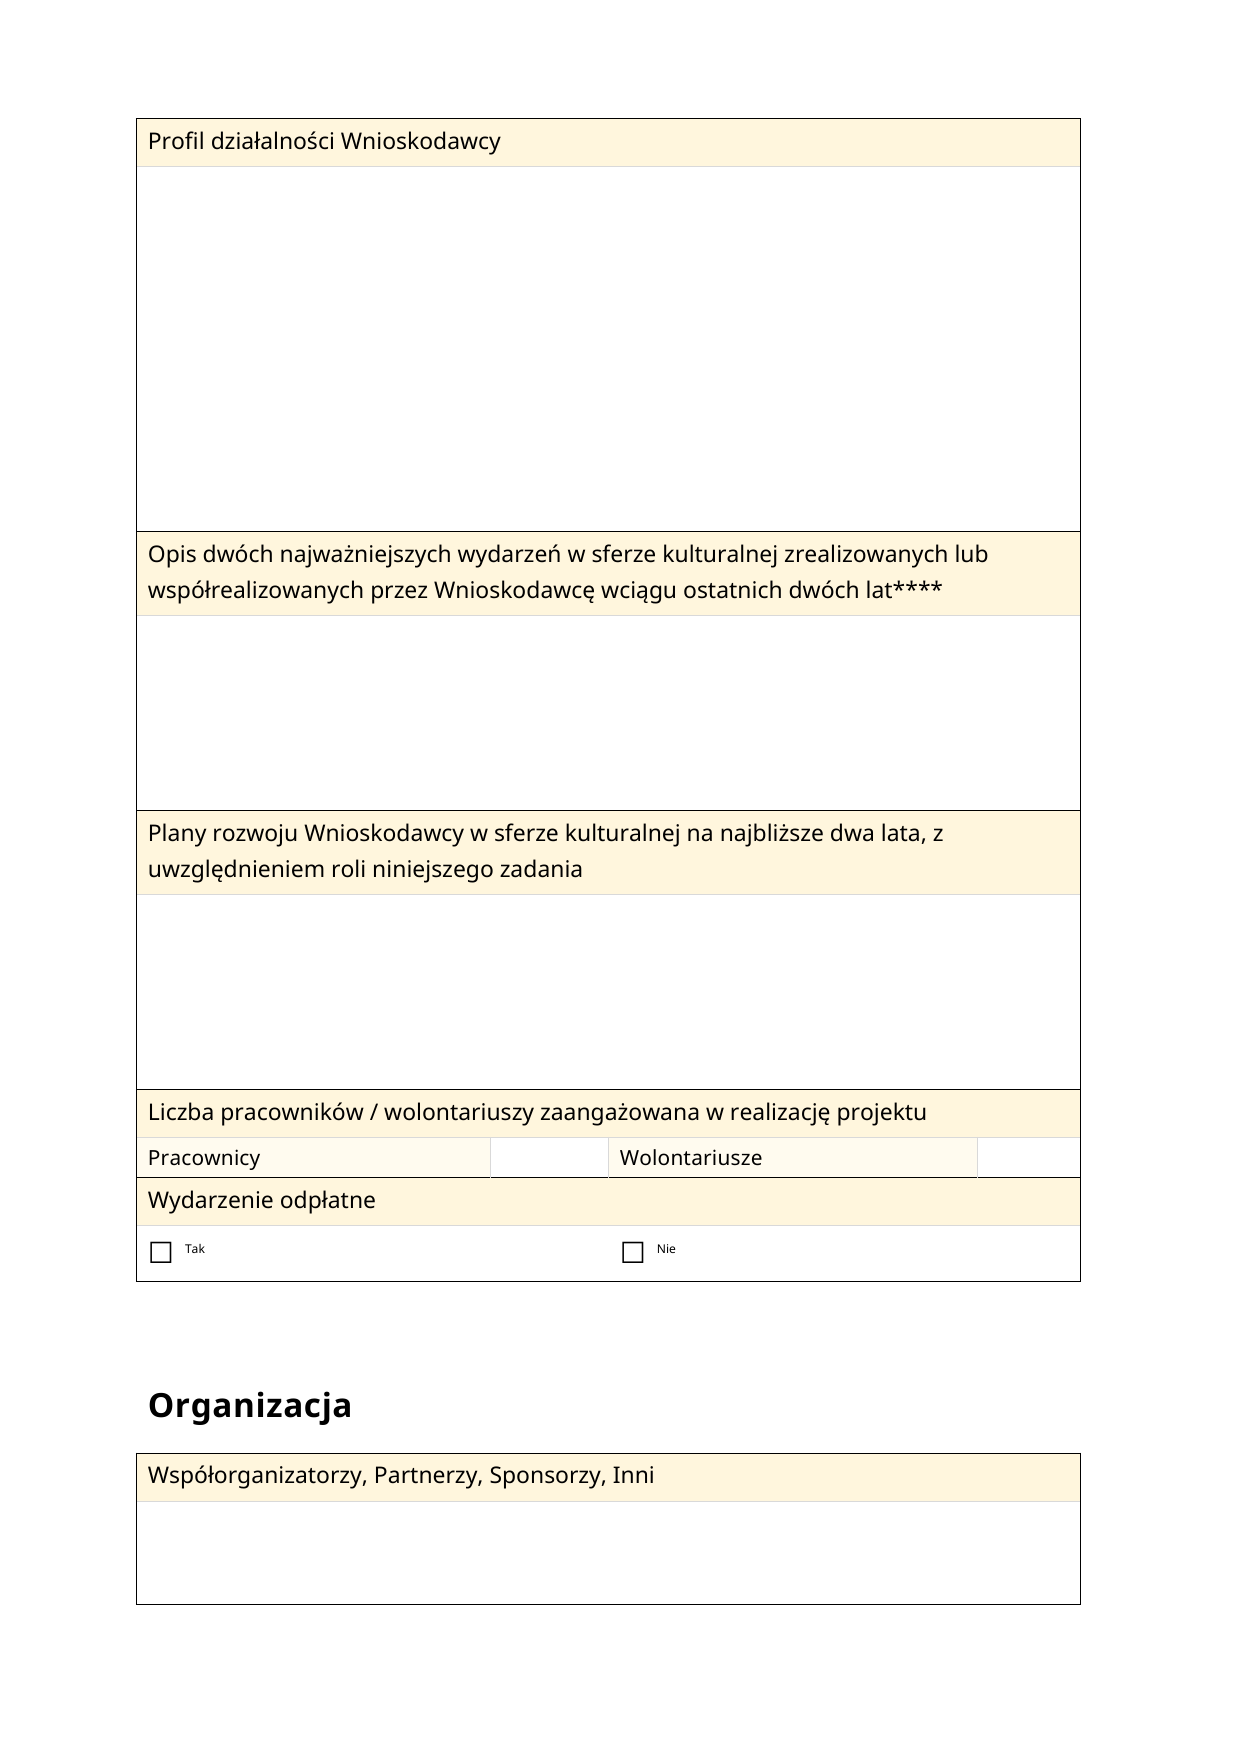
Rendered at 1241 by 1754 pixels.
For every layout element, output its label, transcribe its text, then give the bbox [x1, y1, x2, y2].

table_cell [137, 895, 1080, 1089]
table_cell Tak [137, 1226, 608, 1281]
table_cell Opis dwóch najważniejszych wydarzeń w sferze kulturalnej zrealizowanych lub współrealizowanych przez Wnioskodawcę wciągu ostatnich dwóch lat**** [137, 532, 1080, 615]
table_cell Wolontariusze [609, 1138, 977, 1177]
table_cell [978, 1138, 1080, 1177]
table_cell [491, 1138, 608, 1177]
text Organizacja [148, 1382, 1092, 1427]
table_cell [137, 616, 1080, 810]
table_cell Plany rozwoju Wnioskodawcy w sferze kulturalnej na najbliższe dwa lata, z uwzględnieniem roli niniejszego zadania [137, 811, 1080, 894]
table_cell Pracownicy [137, 1138, 490, 1177]
table_cell Nie [608, 1226, 1080, 1281]
table_cell Liczba pracowników / wolontariuszy zaangażowana w realizację projektu [137, 1090, 1080, 1137]
table_cell [137, 167, 1080, 531]
table_cell [137, 1502, 1080, 1604]
table_cell Wydarzenie odpłatne [137, 1178, 1080, 1225]
table_header Współorganizatorzy, Partnerzy, Sponsorzy, Inni [137, 1454, 1080, 1501]
table_cell Profil działalności Wnioskodawcy [137, 119, 1080, 166]
